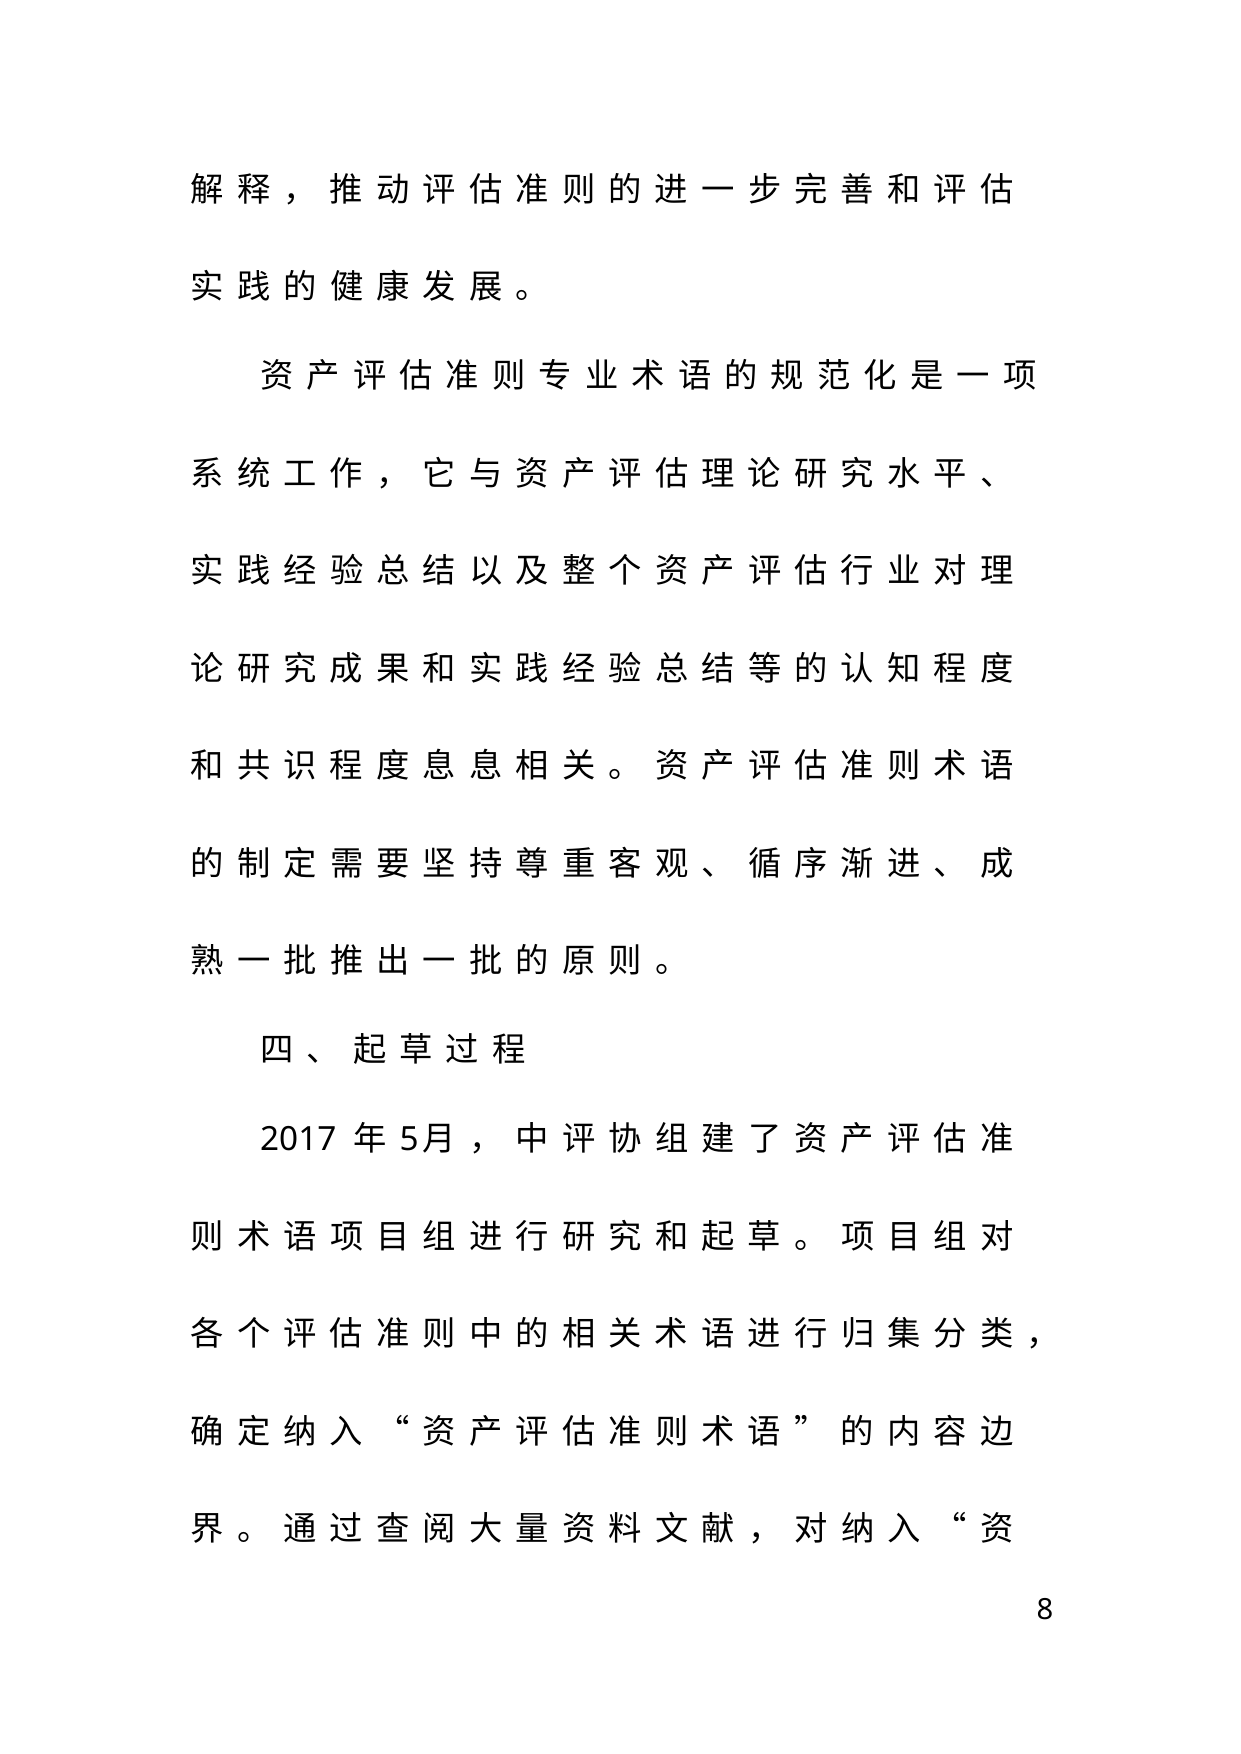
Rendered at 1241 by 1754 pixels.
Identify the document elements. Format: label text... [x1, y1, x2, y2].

text 资产评估准则专业术语的规范化是一项系统工作，它与资产评估理论研究水平、实践经验总结以及整个资产评估行业对理论研究成果和实践经验总结等的认知程度和共识程度息息相关。资产评估准则术语的制定需要坚持尊重客观、循序渐进、成熟一批推出一批的原则。 [190, 341, 1050, 991]
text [190, 154, 1050, 316]
text 四、起草过程 [190, 1014, 1050, 1079]
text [190, 1104, 1050, 1559]
